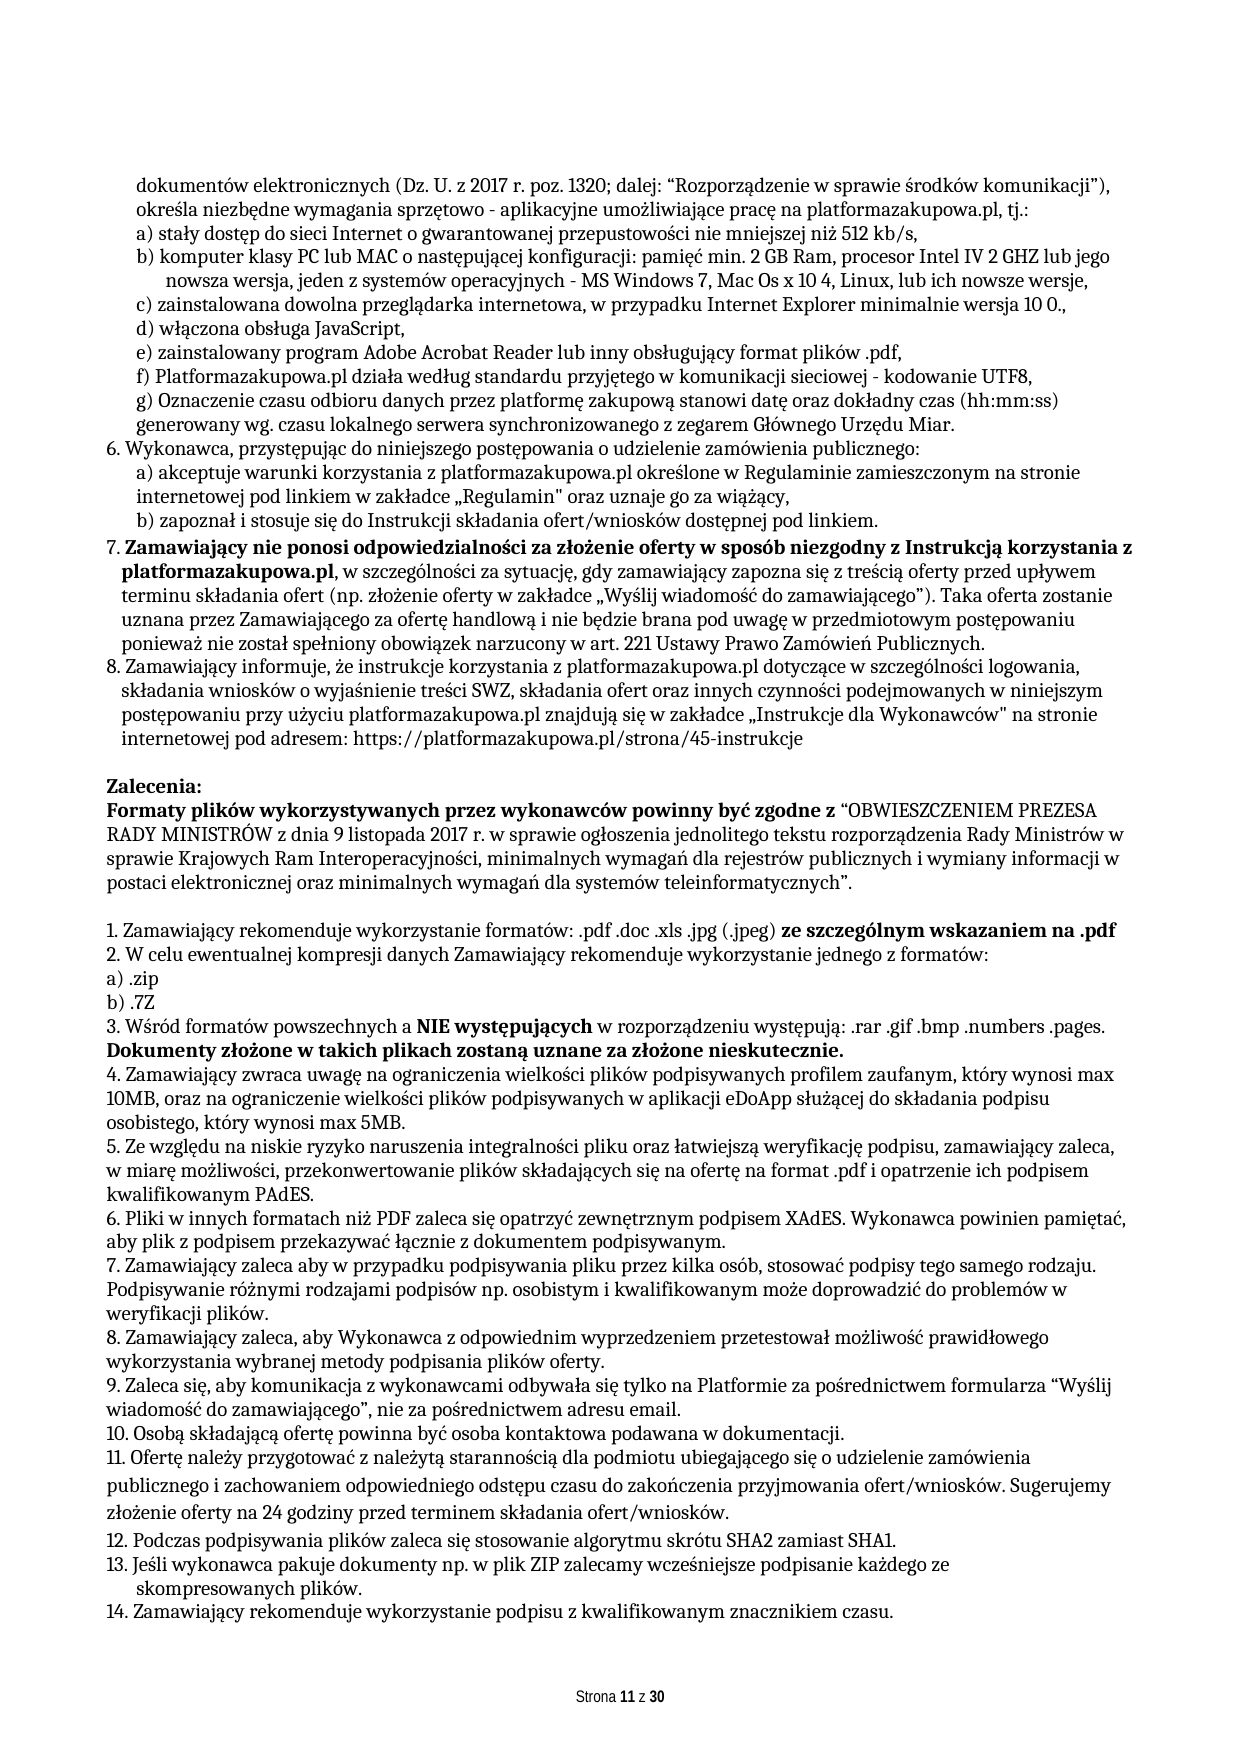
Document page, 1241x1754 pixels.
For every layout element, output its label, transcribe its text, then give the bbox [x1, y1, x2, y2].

text 6. Wykonawca, przystępując do niniejszego postępowania o udzielenie zamówienia publicznego: [106, 437, 1134, 461]
text 7. Zamawiający zaleca aby w przypadku podpisywania pliku przez kilka osób, stosować podpisy tego samego rodzaju. Podpisywanie różnymi rodzajami podpisów np. osobistym i kwalifikowanym może doprowadzić do problemów w weryfikacji plików. [106, 1254, 1134, 1326]
text 6. Pliki w innych formatach niż PDF zaleca się opatrzyć zewnętrznym podpisem XAdES. Wykonawca powinien pamiętać, aby plik z podpisem przekazywać łącznie z dokumentem podpisywanym. [106, 1206, 1134, 1254]
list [106, 173, 1134, 221]
text 11. Ofertę należy przygotować z należytą starannością dla podmiotu ubiegającego się o udzielenie zamówienia publicznego i zachowaniem odpowiedniego odstępu czasu do zakończenia przyjmowania ofert/wniosków. Sugerujemy złożenie oferty na 24 godziny przed terminem składania ofert/wniosków. [106, 1446, 1134, 1525]
text a) akceptuje warunki korzystania z platformazakupowa.pl określone w Regulaminie zamieszczonym na stronie internetowej pod linkiem w zakładce „Regulamin" oraz uznaje go za wiążący, [136, 461, 1134, 509]
text b) komputer klasy PC lub MAC o następującej konfiguracji: pamięć min. 2 GB Ram, procesor Intel IV 2 GHZ lub jego nowsza wersja, jeden z systemów operacyjnych - MS Windows 7, Mac Os x 10 4, Linux, lub ich nowsze wersje, [136, 245, 1134, 293]
text 12. Podczas podpisywania plików zaleca się stosowanie algorytmu skrótu SHA2 zamiast SHA1. [106, 1528, 1134, 1552]
text 9. Zaleca się, aby komunikacja z wykonawcami odbywała się tylko na Platformie za pośrednictwem formularza “Wyślij wiadomość do zamawiającego”, nie za pośrednictwem adresu email. [106, 1374, 1134, 1422]
text e) zainstalowany program Adobe Acrobat Reader lub inny obsługujący format plików .pdf, [106, 341, 1134, 365]
text 5. Ze względu na niskie ryzyko naruszenia integralności pliku oraz łatwiejszą weryfikację podpisu, zamawiający zaleca, w miarę możliwości, przekonwertowanie plików składających się na ofertę na format .pdf i opatrzenie ich podpisem kwalifikowanym PAdES. [106, 1134, 1134, 1206]
text 2. W celu ewentualnej kompresji danych Zamawiający rekomenduje wykorzystanie jednego z formatów: [106, 943, 1134, 967]
text d) włączona obsługa JavaScript, [106, 317, 1134, 341]
text 8. Zamawiający zaleca, aby Wykonawca z odpowiednim wyprzedzeniem przetestował możliwość prawidłowego wykorzystania wybranej metody podpisania plików oferty. [106, 1326, 1134, 1374]
text f) Platformazakupowa.pl działa według standardu przyjętego w komunikacji sieciowej - kodowanie UTF8, [106, 365, 1134, 389]
text 4. Zamawiający zwraca uwagę na ograniczenia wielkości plików podpisywanych profilem zaufanym, który wynosi max 10MB, oraz na ograniczenie wielkości plików podpisywanych w aplikacji eDoApp służącej do składania podpisu osobistego, który wynosi max 5MB. [106, 1062, 1134, 1134]
list b) zapoznał i stosuje się do Instrukcji składania ofert/wniosków dostępnej pod linkiem. [106, 509, 1134, 533]
text 7. Zamawiający nie ponosi odpowiedzialności za złożenie oferty w sposób niezgodny z Instrukcją korzystania z platformazakupowa.pl, w szczególności za sytuację, gdy zamawiający zapozna się z treścią oferty przed upływem terminu składania ofert (np. złożenie oferty w zakładce „Wyślij wiadomość do zamawiającego”). Taka oferta zostanie uznana przez Zamawiającego za ofertę handlową i nie będzie brana pod uwagę w przedmiotowym postępowaniu ponieważ nie został spełniony obowiązek narzucony w art. 221 Ustawy Prawo Zamówień Publicznych. [106, 535, 1134, 655]
text a) stały dostęp do sieci Internet o gwarantowanej przepustowości nie mniejszej niż 512 kb/s, [106, 221, 1134, 245]
text 14. Zamawiający rekomenduje wykorzystanie podpisu z kwalifikowanym znacznikiem czasu. [106, 1600, 1134, 1624]
text a) .zip [106, 967, 1134, 991]
text 13. Jeśli wykonawca pakuje dokumenty np. w plik ZIP zalecamy wcześniejsze podpisanie każdego ze [106, 1552, 1134, 1576]
text g) Oznaczenie czasu odbioru danych przez platformę zakupową stanowi datę oraz dokładny czas (hh:mm:ss) generowany wg. czasu lokalnego serwera synchronizowanego z zegarem Głównego Urzędu Miar. [136, 389, 1134, 437]
text 10. Osobą składającą ofertę powinna być osoba kontaktowa podawana w dokumentacji. [106, 1422, 1134, 1446]
text Zalecenia: [106, 775, 1134, 799]
text 3. Wśród formatów powszechnych a NIE występujących w rozporządzeniu występują: .rar .gif .bmp .numbers .pages. Dokumenty złożone w takich plikach zostaną uznane za złożone nieskutecznie. [106, 1014, 1134, 1062]
text c) zainstalowana dowolna przeglądarka internetowa, w przypadku Internet Explorer minimalnie wersja 10 0., [136, 293, 1134, 317]
text b) .7Z [106, 991, 1134, 1014]
text Formaty plików wykorzystywanych przez wykonawców powinny być zgodne z “OBWIESZCZENIEM PREZESA RADY MINISTRÓW z dnia 9 listopada 2017 r. w sprawie ogłoszenia jednolitego tekstu rozporządzenia Rady Ministrów w sprawie Krajowych Ram Interoperacyjności, minimalnych wymagań dla rejestrów publicznych i wymiany informacji w postaci elektronicznej oraz minimalnych wymagań dla systemów teleinformatycznych”. [106, 799, 1134, 895]
text 8. Zamawiający informuje, że instrukcje korzystania z platformazakupowa.pl dotyczące w szczególności logowania, składania wniosków o wyjaśnienie treści SWZ, składania ofert oraz innych czynności podejmowanych w niniejszym postępowaniu przy użyciu platformazakupowa.pl znajdują się w zakładce „Instrukcje dla Wykonawców" na stronie internetowej pod adresem: https://platformazakupowa.pl/strona/45-instrukcje [106, 655, 1134, 751]
text skompresowanych plików. [136, 1576, 1134, 1600]
text 1. Zamawiający rekomenduje wykorzystanie formatów: .pdf .doc .xls .jpg (.jpeg) ze szczególnym wskazaniem na .pdf [106, 919, 1134, 943]
